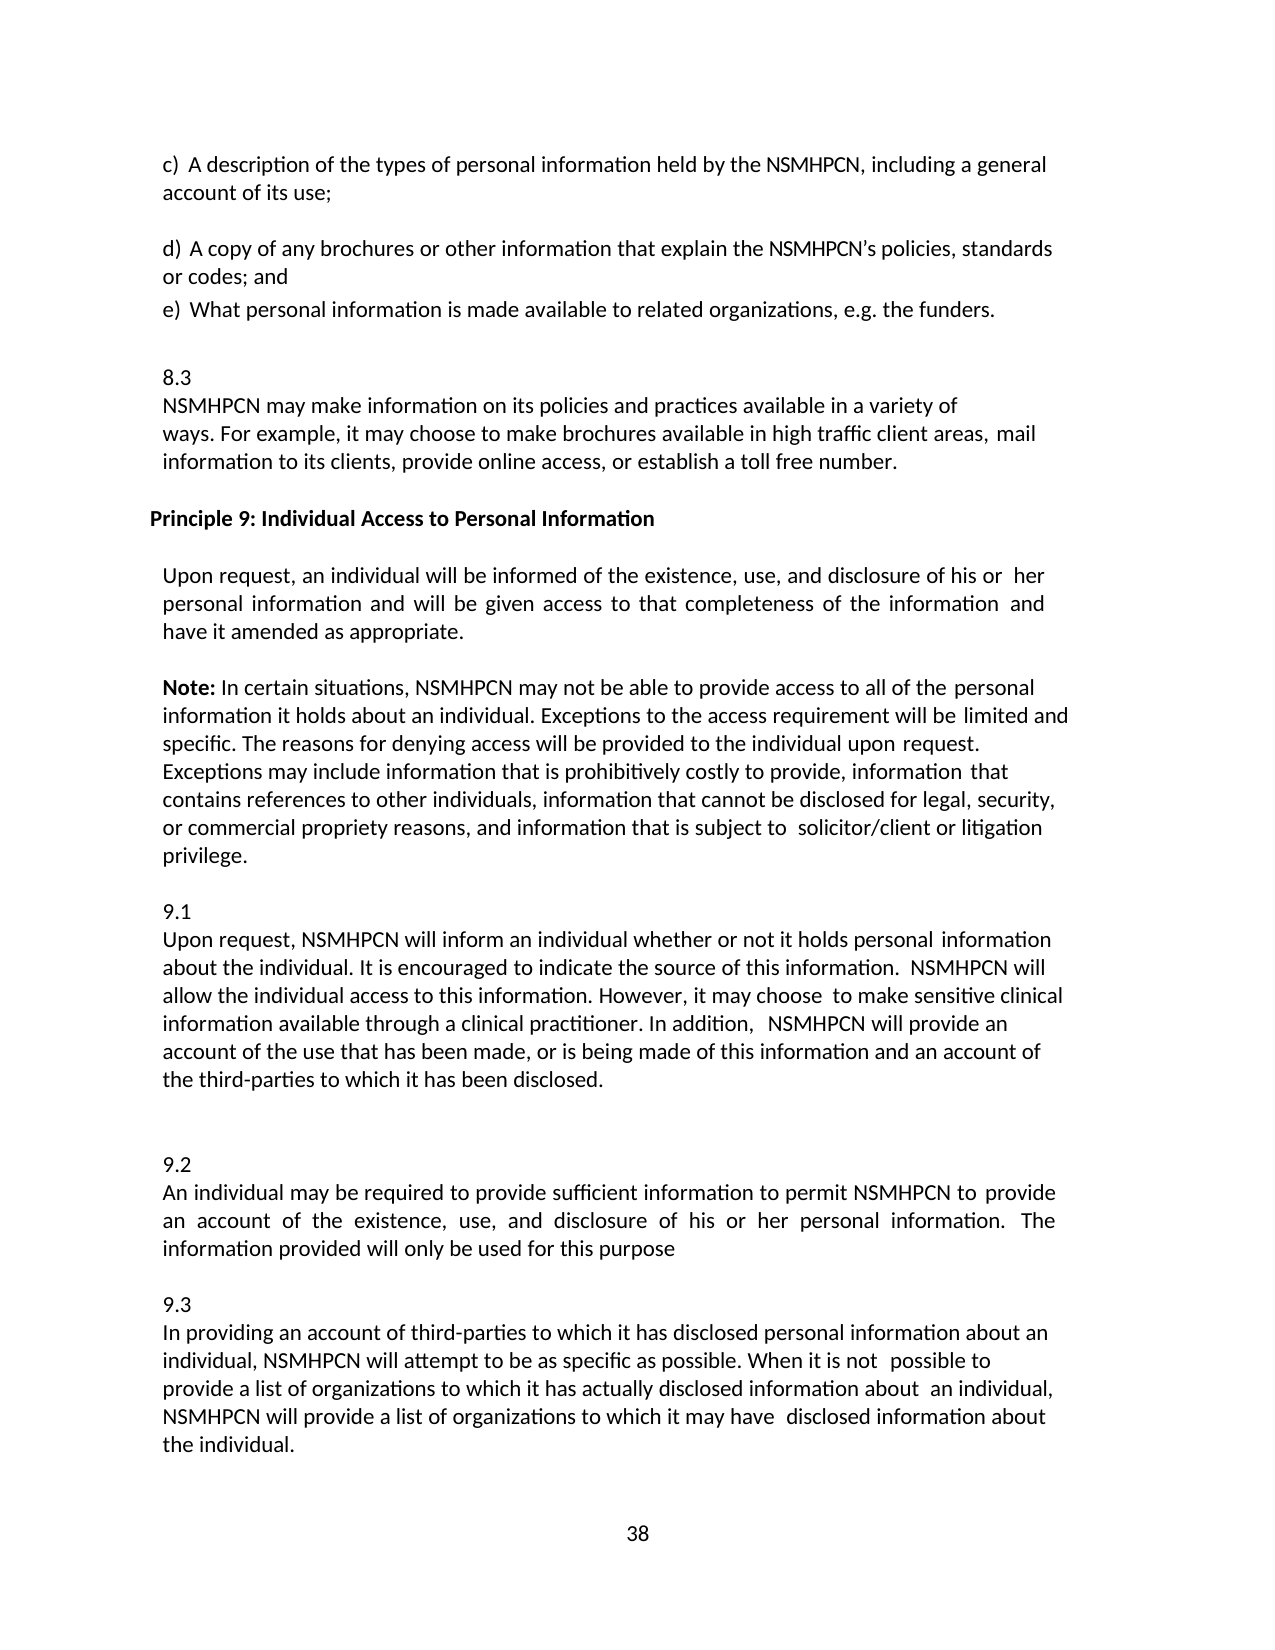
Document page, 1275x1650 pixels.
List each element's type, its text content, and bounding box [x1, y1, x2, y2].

text 9.2 [162, 1150, 1125, 1178]
text 8.3 [162, 363, 1038, 391]
text Upon request, NSMHPCN will inform an individual whether or not it holds personal information about the individual. It is encouraged to indicate the source of this information. NSMHPCN will allow the individual access to this information. However, it may choose to make sensitive clinical information available through a clinical practitioner. In addition, NSMHPCN will provide an account of the use that has been made, or is being made of this information and an account of the third-parties to which it has been disclosed. [162, 925, 1066, 1093]
text ways. For example, it may choose to make brochures available in high traffic client areas, mail information to its clients, provide online access, or establish a toll free number. [162, 419, 1066, 475]
text In providing an account of third-parties to which it has disclosed personal information about an individual, NSMHPCN will attempt to be as specific as possible. When it is not possible to provide a list of organizations to which it has actually disclosed information about an individual, NSMHPCN will provide a list of organizations to which it may have disclosed information about the individual. [162, 1318, 1066, 1458]
subtitle Principle 9: Individual Access to Personal Information [150, 504, 1125, 532]
text NSMHPCN may make information on its policies and practices available in a variety of [162, 391, 1125, 419]
text An individual may be required to provide sufficient information to permit NSMHPCN to provide an account of the existence, use, and disclosure of his or her personal information. The information provided will only be used for this purpose [162, 1178, 1056, 1262]
list What personal information is made available to related organizations, e.g. the funders. [162, 296, 1038, 324]
text Note: In certain situations, NSMHPCN may not be able to provide access to all of the personal information it holds about an individual. Exceptions to the access requirement will be limited and specific. The reasons for denying access will be provided to the individual upon request. Exceptions may include information that is prohibitively costly to provide, information that contains references to other individuals, information that cannot be disclosed for legal, security, or commercial propriety reasons, and information that is subject to solicitor/client or litigation privilege. [162, 673, 1078, 869]
list A copy of any brochures or other information that explain the NSMHPCN’s policies, standards or codes; and [162, 234, 1073, 290]
text Upon request, an individual will be informed of the existence, use, and disclosure of his or her personal information and will be given access to that completeness of the information and have it amended as appropriate. [162, 561, 1046, 645]
text 9.1 [162, 897, 1125, 925]
list A description of the types of personal information held by the NSMHPCN, including a general account of its use; [162, 150, 1066, 206]
text 9.3 [162, 1290, 1125, 1318]
